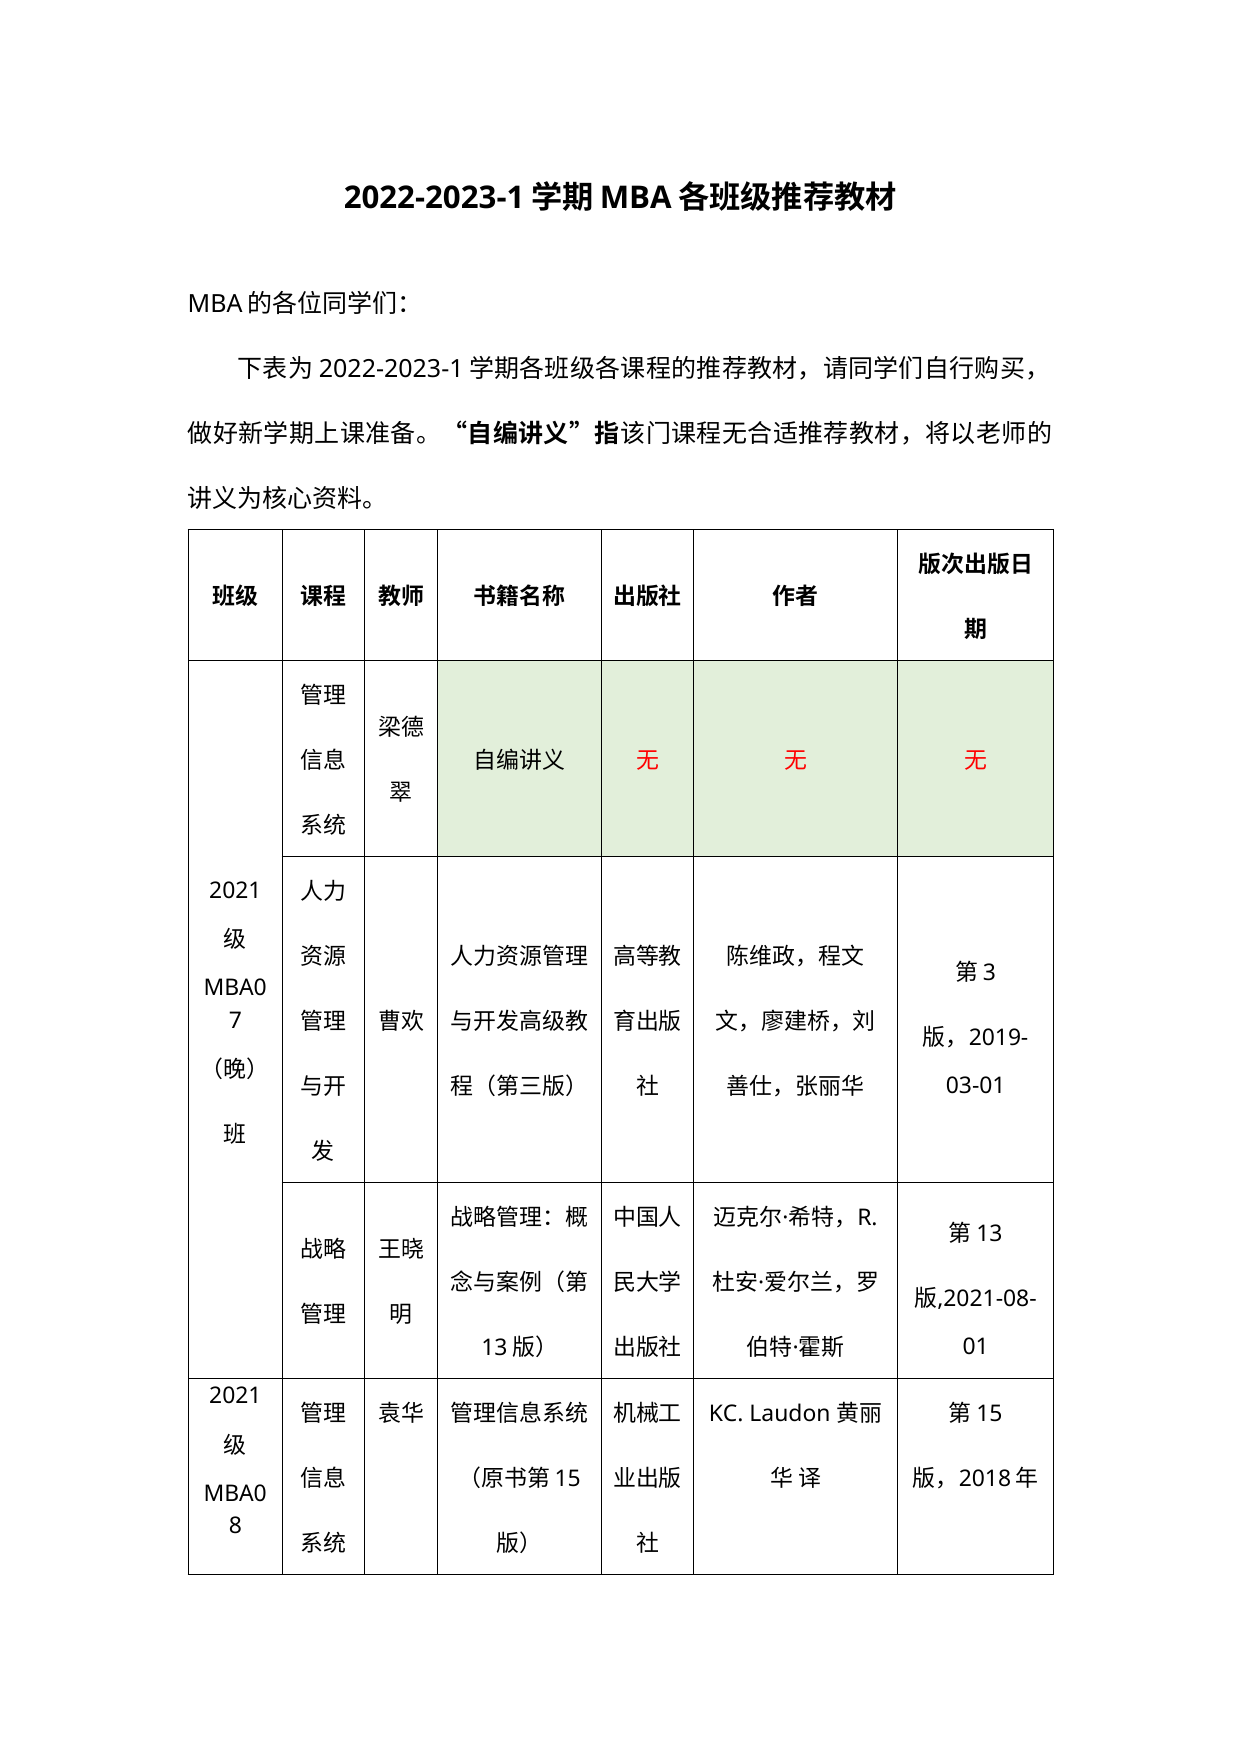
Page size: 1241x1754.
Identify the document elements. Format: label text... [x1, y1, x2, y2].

table_cell 人力资源管理与开发 [283, 857, 364, 1182]
table_cell 管理信息系统 [283, 661, 364, 856]
table_cell 管理信息系统（原书第15版） [438, 1379, 601, 1574]
table_cell 第3版，2019-03-01 [898, 857, 1053, 1182]
table_cell 中国人民大学出版社 [602, 1183, 693, 1378]
table_cell 无 [694, 661, 897, 856]
text 2022-2023-1学期MBA各班级推荐教材 [187, 162, 1053, 227]
table_cell 高等教育出版社 [602, 857, 693, 1182]
table_cell 第13版,2021-08-01 [898, 1183, 1053, 1378]
table_cell 梁德翠 [365, 661, 437, 856]
table_cell 机械工业出版社 [602, 1379, 693, 1574]
table_cell KC. Laudon 黄丽华 译 [694, 1379, 897, 1574]
table_cell 袁华 [365, 1379, 437, 1574]
table_cell 王晓明 [365, 1183, 437, 1378]
table_cell 自编讲义 [438, 661, 601, 856]
table_header 课程 [283, 530, 364, 660]
table_cell 管理信息系统 [283, 1379, 364, 1574]
table_cell 曹欢 [365, 857, 437, 1182]
table_cell 无 [898, 661, 1053, 856]
table_header 班级 [189, 530, 282, 660]
table_cell 战略管理 [283, 1183, 364, 1378]
table_header 出版社 [602, 530, 693, 660]
table_header 作者 [694, 530, 897, 660]
table_cell 第15版，2018年 [898, 1379, 1053, 1574]
text 下表为2022-2023-1学期各班级各课程的推荐教材，请同学们自行购买，做好新学期上课准备。“自编讲义”指该门课程无合适推荐教材，将以老师的讲义为核心资料。 [187, 334, 1053, 529]
text MBA的各位同学们： [187, 269, 1053, 334]
table_cell 迈克尔·希特，R.杜安·爱尔兰，罗伯特·霍斯 [694, 1183, 897, 1378]
table_cell 2021级MBA07（晚）班 [189, 661, 282, 1378]
table_header 版次出版日期 [898, 530, 1053, 660]
table_cell 人力资源管理与开发高级教程（第三版） [438, 857, 601, 1182]
table_cell 战略管理：概念与案例（第13版） [438, 1183, 601, 1378]
table_header 书籍名称 [438, 530, 601, 660]
table_cell 陈维政，程文文，廖建桥，刘善仕，张丽华 [694, 857, 897, 1182]
table_cell 无 [602, 661, 693, 856]
table_cell 2021级MBA08（晚）班 [189, 1379, 282, 1574]
table_header 教师 [365, 530, 437, 660]
